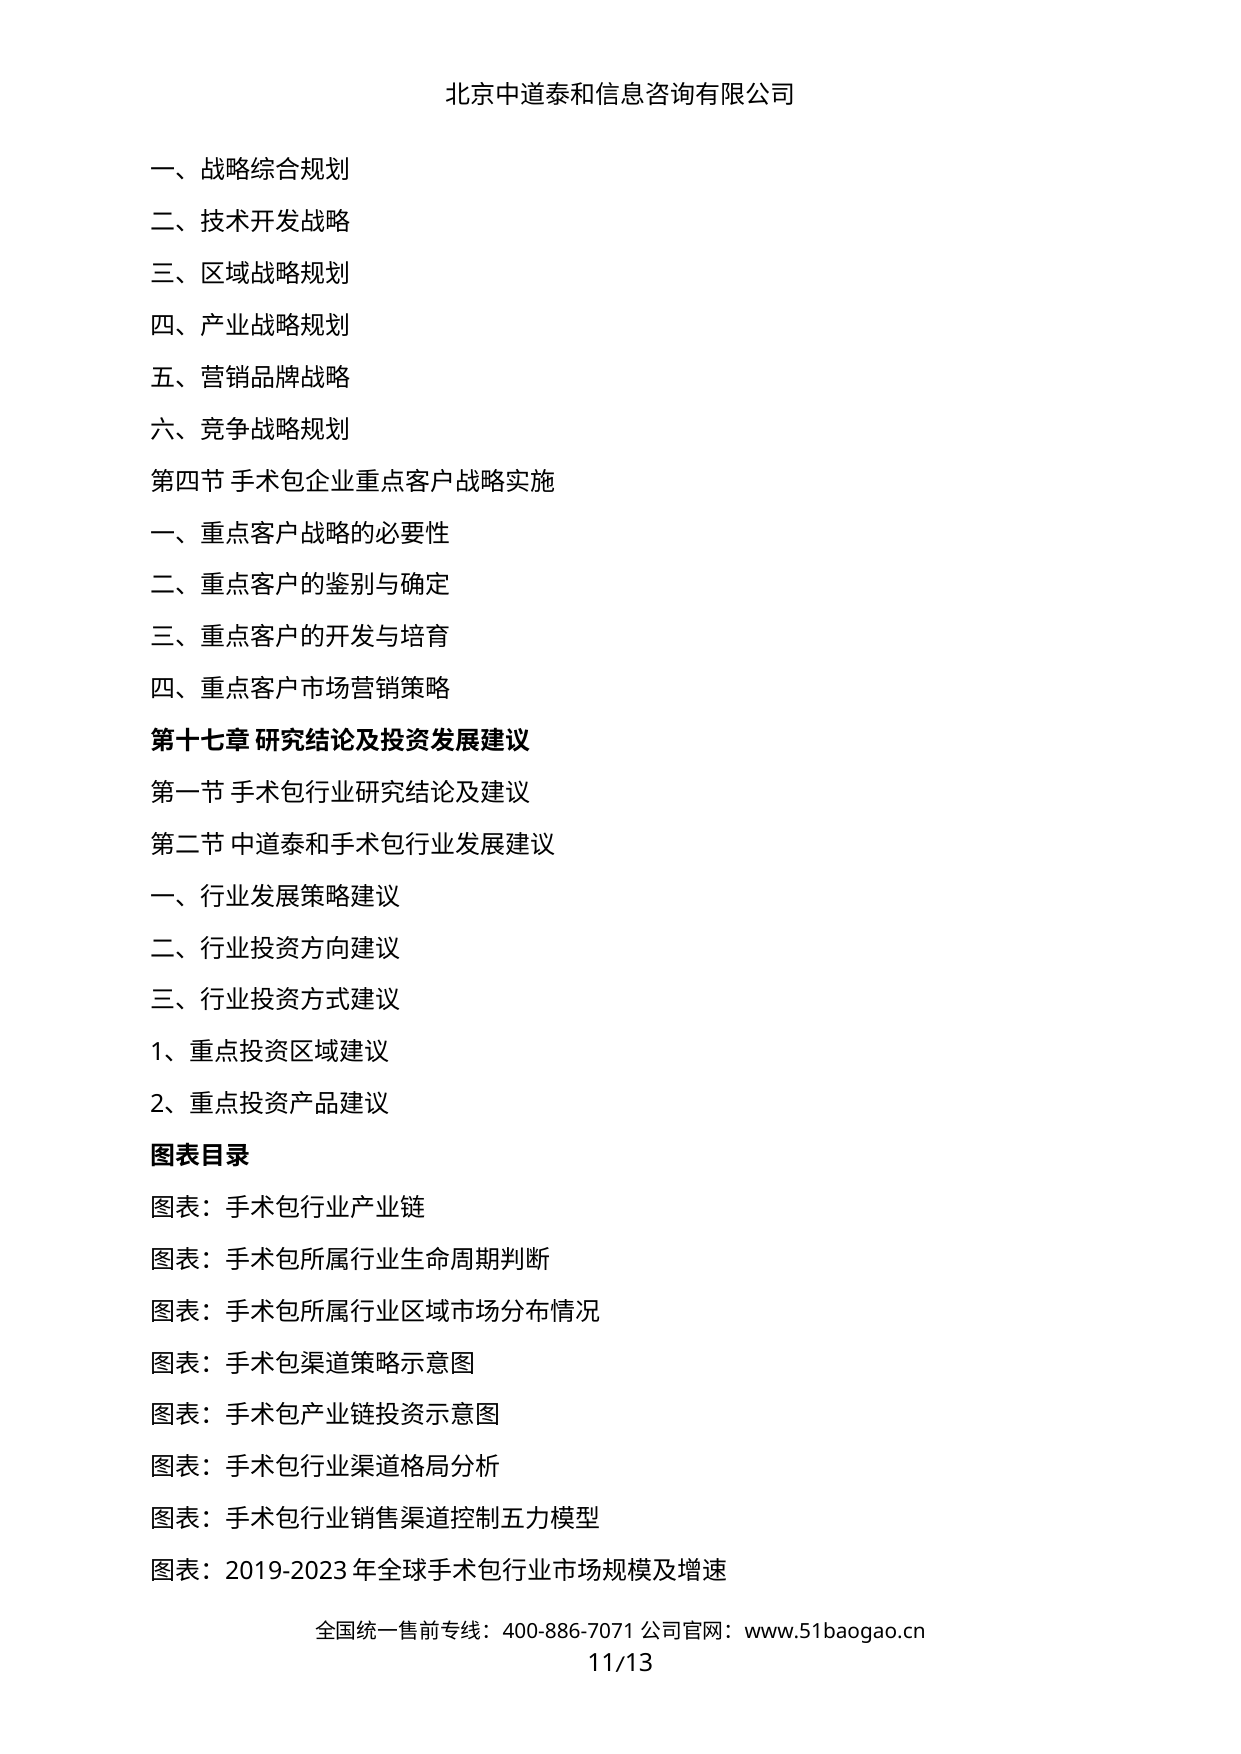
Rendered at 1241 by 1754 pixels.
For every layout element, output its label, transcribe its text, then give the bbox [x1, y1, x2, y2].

text 一、重点客户战略的必要性 [150, 513, 1090, 549]
text 五、营销品牌战略 [150, 357, 1090, 394]
text 图表：手术包所属行业生命周期判断 [150, 1239, 1090, 1276]
text 图表：2019-2023年全球手术包行业市场规模及增速 [150, 1551, 1090, 1587]
text 图表：手术包行业销售渠道控制五力模型 [150, 1499, 1090, 1535]
text 二、重点客户的鉴别与确定 [150, 565, 1090, 601]
text 二、行业投资方向建议 [150, 928, 1090, 964]
text 图表：手术包产业链投资示意图 [150, 1395, 1090, 1431]
text 第一节 手术包行业研究结论及建议 [150, 772, 1090, 809]
text 图表目录 [150, 1136, 1090, 1172]
text 第十七章 研究结论及投资发展建议 [150, 721, 1090, 757]
text 四、重点客户市场营销策略 [150, 669, 1090, 705]
text 1、重点投资区域建议 [150, 1032, 1090, 1068]
text 六、竞争战略规划 [150, 409, 1090, 446]
text 一、战略综合规划 [150, 150, 1090, 186]
text 三、区域战略规划 [150, 254, 1090, 290]
text 第二节 中道泰和手术包行业发展建议 [150, 824, 1090, 861]
text 三、重点客户的开发与培育 [150, 617, 1090, 653]
text 图表：手术包行业产业链 [150, 1187, 1090, 1224]
text 二、技术开发战略 [150, 202, 1090, 238]
text 第四节 手术包企业重点客户战略实施 [150, 461, 1090, 497]
text 2、重点投资产品建议 [150, 1084, 1090, 1120]
text 图表：手术包渠道策略示意图 [150, 1343, 1090, 1379]
text 一、行业发展策略建议 [150, 876, 1090, 912]
text 图表：手术包所属行业区域市场分布情况 [150, 1291, 1090, 1327]
text 图表：手术包行业渠道格局分析 [150, 1447, 1090, 1483]
text 四、产业战略规划 [150, 306, 1090, 342]
text 三、行业投资方式建议 [150, 980, 1090, 1016]
